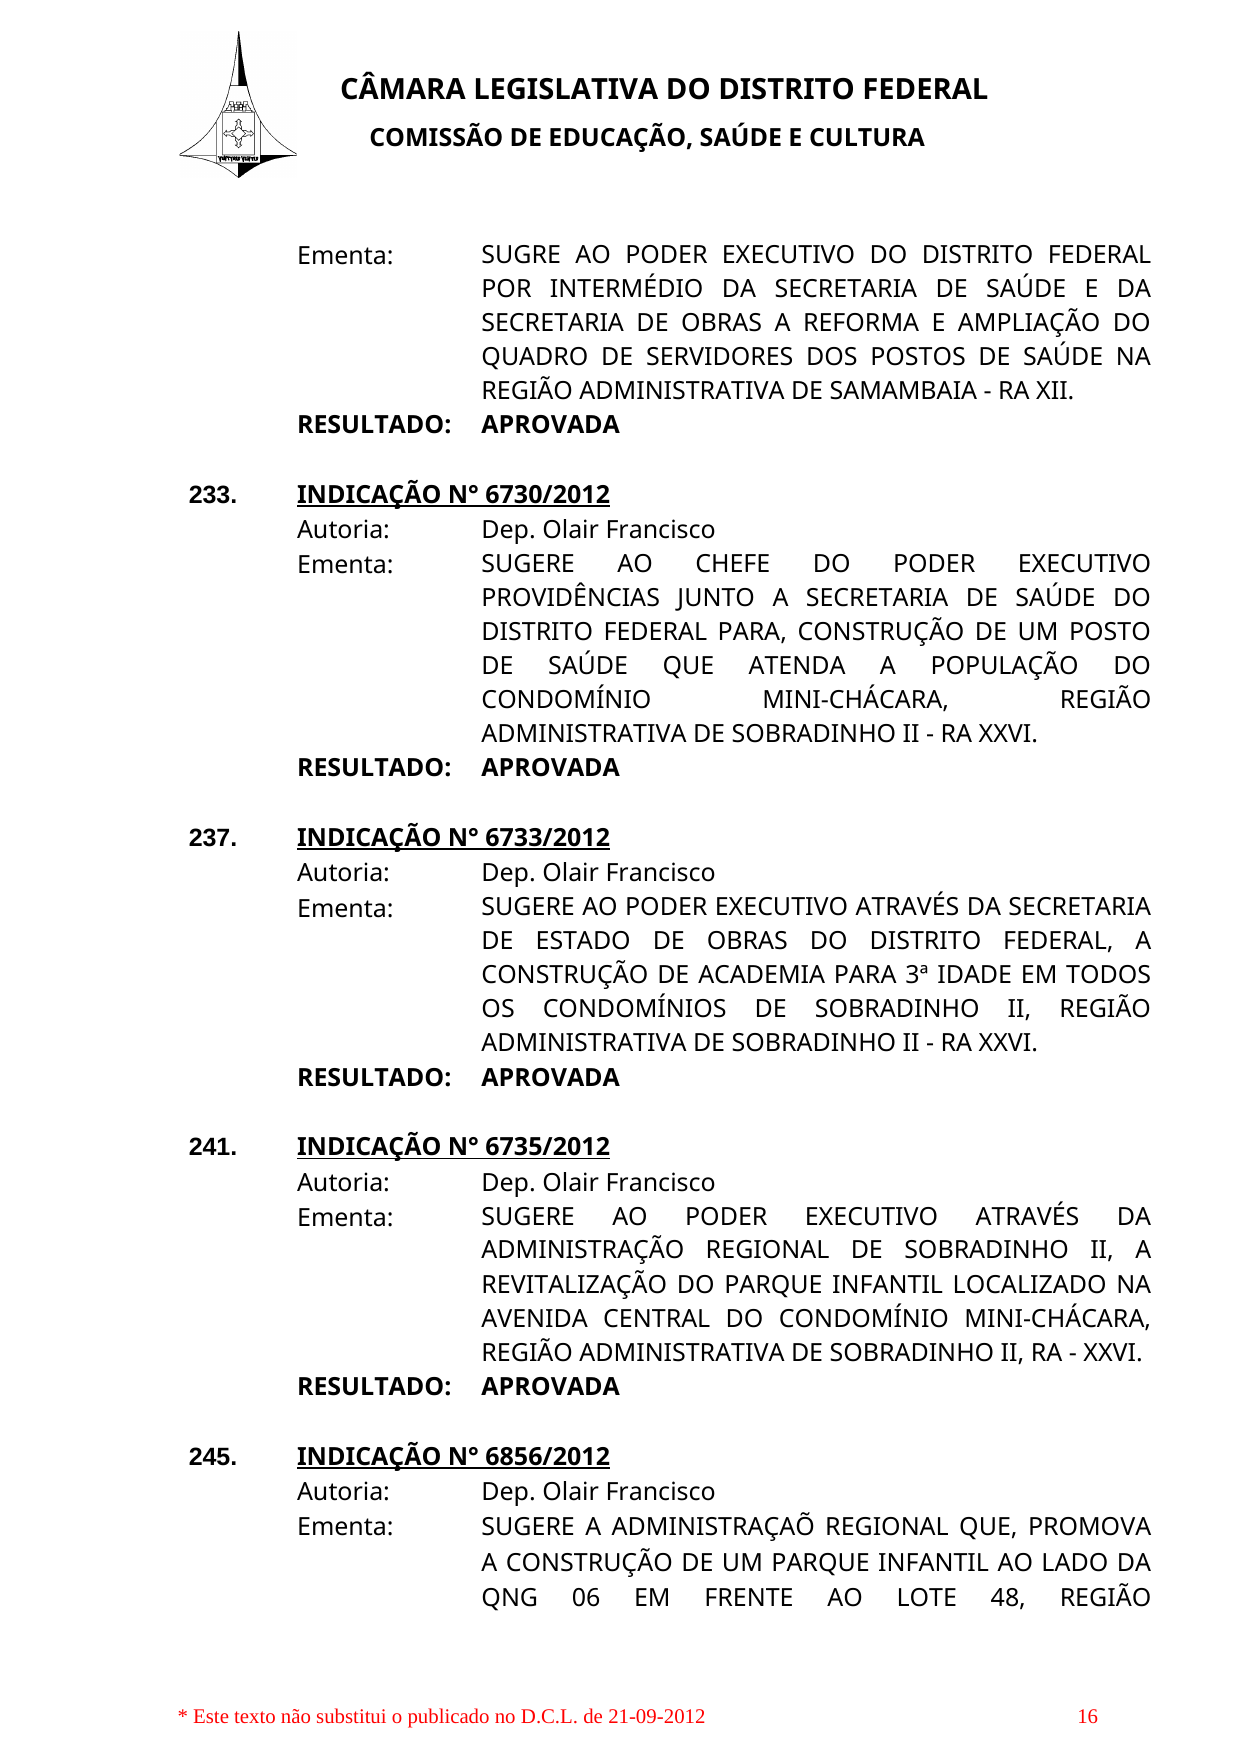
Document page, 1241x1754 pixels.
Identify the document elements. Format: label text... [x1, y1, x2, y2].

table_cell Ementa: [286, 236, 470, 407]
table_cell Dep. Olair Francisco [470, 1472, 1163, 1507]
table_cell Ementa: [286, 1508, 470, 1614]
table_cell SUGERE AO PODER EXECUTIVO ATRAVÉS DA ADMINISTRAÇÃO REGIONAL DE SOBRADINHO II, A REVITALIZAÇÃO DO PARQUE INFANTIL LOCALIZADO NA AVENIDA CENTRAL DO CONDOMÍNIO MINI-CHÁCARA, REGIÃO ADMINISTRATIVA DE SOBRADINHO II, RA - XXVI. [470, 1198, 1163, 1368]
table_cell Ementa: [286, 1198, 470, 1368]
table_cell APROVADA [470, 1059, 1163, 1127]
table_cell APROVADA [470, 407, 1163, 475]
table_cell Autoria: [286, 1472, 470, 1507]
table_cell RESULTADO: [286, 1369, 470, 1437]
table_cell SUGERE AO CHEFE DO PODER EXECUTIVO PROVIDÊNCIAS JUNTO A SECRETARIA DE SAÚDE DO DISTRITO FEDERAL PARA, CONSTRUÇÃO DE UM POSTO DE SAÚDE QUE ATENDA A POPULAÇÃO DO CONDOMÍNIO MINI-CHÁCARA, REGIÃO ADMINISTRATIVA DE SOBRADINHO II - RA XXVI. [470, 546, 1163, 750]
table_cell Dep. Olair Francisco [470, 854, 1163, 889]
table_cell INDICAÇÃO N° 6733/2012 [286, 818, 1163, 853]
table_cell RESULTADO: [286, 1059, 470, 1127]
table_cell Autoria: [286, 510, 470, 546]
table_cell Ementa: [286, 889, 470, 1059]
table_cell RESULTADO: [286, 407, 470, 475]
table_cell INDICAÇÃO N° 6730/2012 [286, 475, 1163, 510]
table_cell Dep. Olair Francisco [470, 1163, 1163, 1198]
table_cell [177, 818, 286, 1127]
table_cell Ementa: [286, 546, 470, 750]
table_cell Dep. Olair Francisco [470, 510, 1163, 546]
table_cell [177, 475, 286, 818]
table_cell INDICAÇÃO N° 6856/2012 [286, 1437, 1163, 1472]
table_cell APROVADA [470, 1369, 1163, 1437]
table_cell [177, 1437, 286, 1614]
table_cell Autoria: [286, 1163, 470, 1198]
table_cell Autoria: [286, 854, 470, 889]
table_cell APROVADA [470, 750, 1163, 818]
table_cell RESULTADO: [286, 750, 470, 818]
table_cell SUGERE AO PODER EXECUTIVO ATRAVÉS DA SECRETARIA DE ESTADO DE OBRAS DO DISTRITO FEDERAL, A CONSTRUÇÃO DE ACADEMIA PARA 3ª IDADE EM TODOS OS CONDOMÍNIOS DE SOBRADINHO II, REGIÃO ADMINISTRATIVA DE SOBRADINHO II - RA XXVI. [470, 889, 1163, 1059]
table_cell INDICAÇÃO N° 6735/2012 [286, 1127, 1163, 1163]
picture [177, 31, 297, 175]
table_cell SUGRE AO PODER EXECUTIVO DO DISTRITO FEDERAL POR INTERMÉDIO DA SECRETARIA DE SAÚDE E DA SECRETARIA DE OBRAS A REFORMA E AMPLIAÇÃO DO QUADRO DE SERVIDORES DOS POSTOS DE SAÚDE NA REGIÃO ADMINISTRATIVA DE SAMAMBAIA - RA XII. [470, 236, 1163, 407]
table_cell [177, 1127, 286, 1437]
